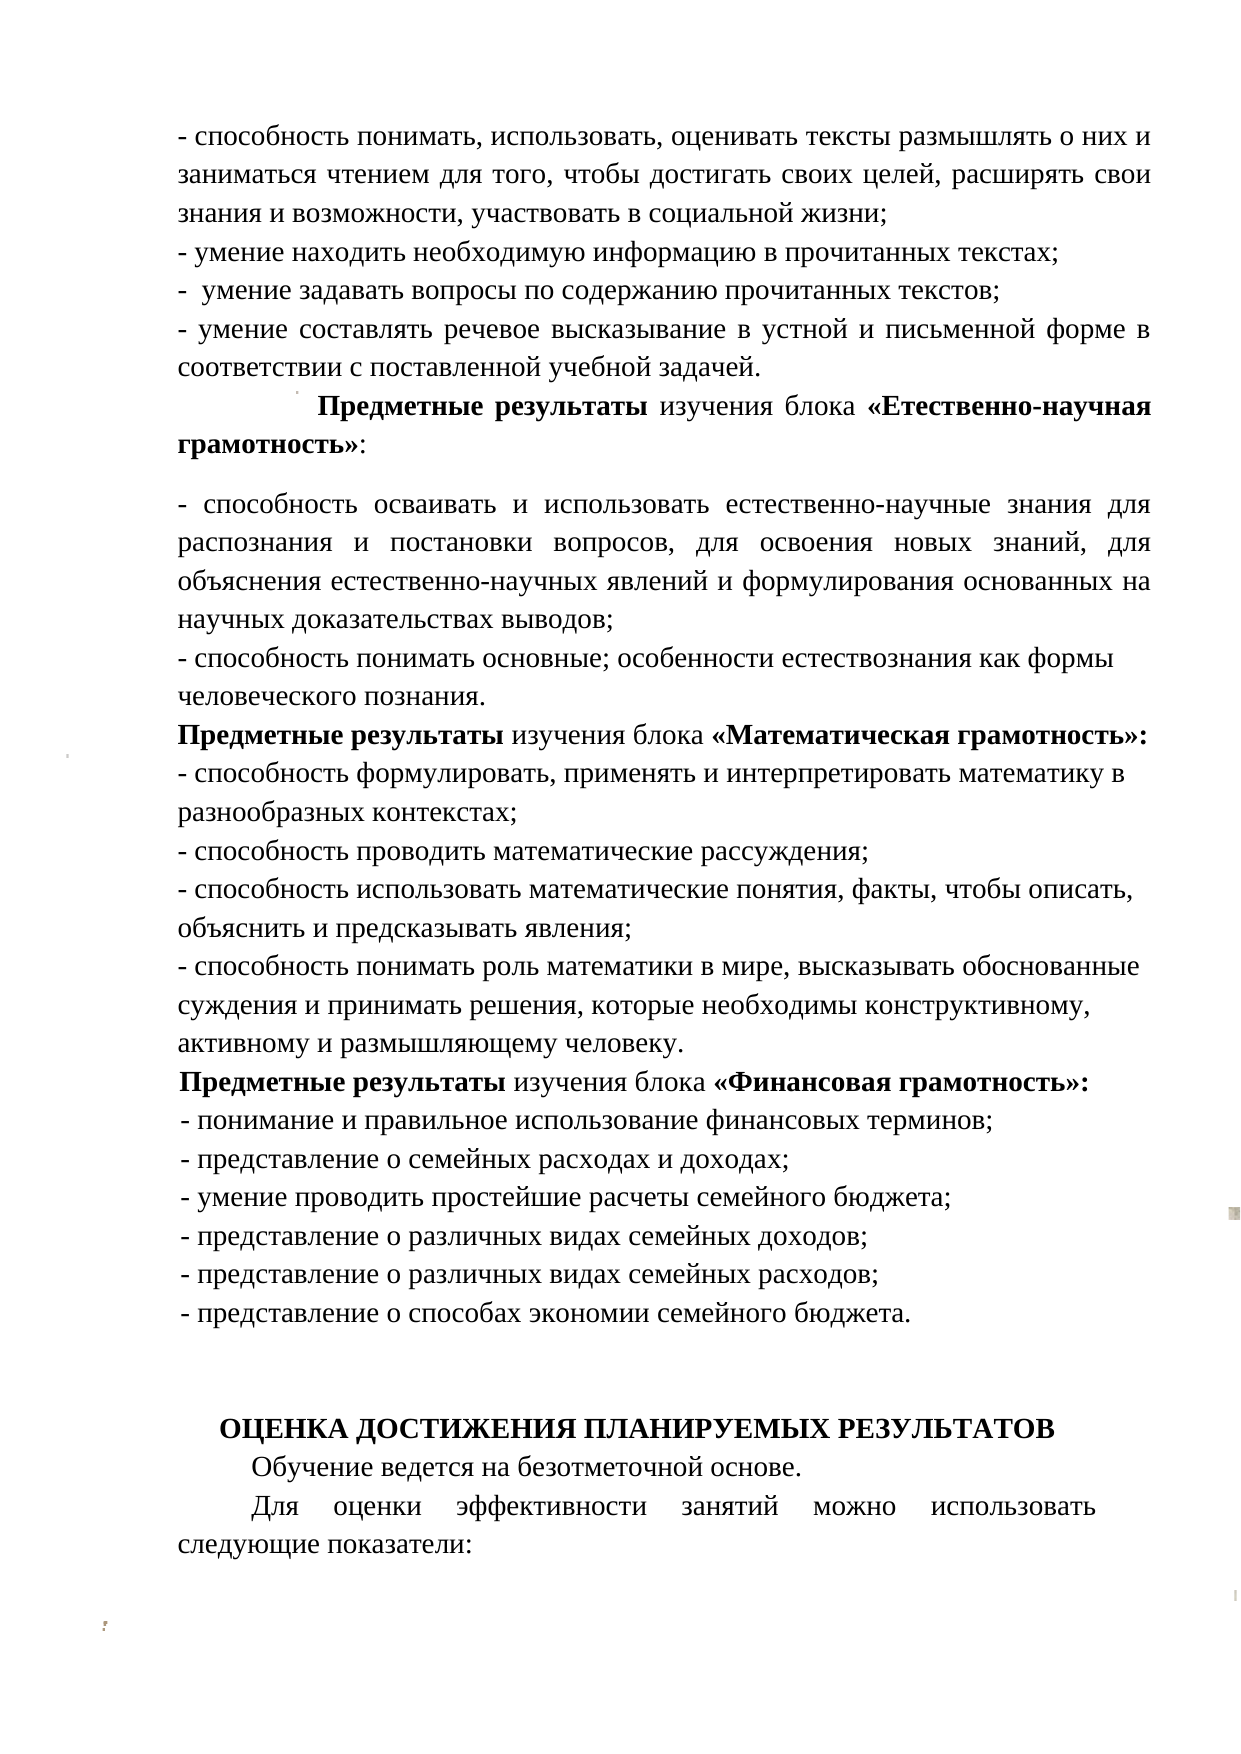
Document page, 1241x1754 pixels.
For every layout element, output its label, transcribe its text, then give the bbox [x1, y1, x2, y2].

text - способность понимать основные; особенности естествознания как формы человеческого познания. [177, 640, 1152, 712]
text - способность использовать математические понятия, факты, чтобы описать, объяснить и предсказывать явления; [177, 871, 1152, 943]
text - умение задавать вопросы по содержанию прочитанных текстов; [177, 272, 1152, 306]
text Предметные результаты изучения блока «Етественно-научная грамотность»: [177, 388, 1152, 460]
text - способность понимать роль математики в мире, высказывать обоснованные суждения и принимать решения, которые необходимы конструктивному, активному и размышляющему человеку. [177, 948, 1152, 1059]
text - понимание и правильное использование финансовых терминов; [180, 1102, 1152, 1136]
text - способность проводить математические рассуждения; [177, 833, 1152, 866]
text Предметные результаты изучения блока «Математическая грамотность»: [177, 717, 1152, 751]
text - способность понимать, использовать, оценивать тексты размышлять о них и заниматься чтением для того, чтобы достигать своих целей, расширять свои знания и возможности, участвовать в социальной жизни; [177, 118, 1152, 229]
text - представление о способах экономии семейного бюджета. [180, 1295, 1152, 1329]
text - способность осваивать и использовать естественно-научные знания для распознания и постановки вопросов, для освоения новых знаний, для объяснения естественно-научных явлений и формулирования основанных на научных доказательствах выводов; [177, 486, 1152, 635]
text - способность формулировать, применять и интерпретировать математику в разнообразных контекстах; [177, 756, 1152, 828]
text - умение составлять речевое высказывание в устной и письменной форме в соответствии с поставленной учебной задачей. [177, 311, 1152, 383]
text - умение проводить простейшие расчеты семейного бюджета; [180, 1179, 1152, 1213]
text ОЦЕНКА ДОСТИЖЕНИЯ ПЛАНИРУЕМЫХ РЕЗУЛЬТАТОВ [177, 1411, 1097, 1444]
text Предметные результаты изучения блока «Финансовая грамотность»: [177, 1064, 1152, 1097]
picture [1228, 1207, 1241, 1220]
text - представление о семейных расходах и доходах; [180, 1141, 1152, 1174]
text Для оценки эффективности занятий можно использовать следующие показатели: [177, 1488, 1097, 1560]
text - представление о различных видах семейных расходов; [180, 1257, 1152, 1290]
text - умение находить необходимую информацию в прочитанных текстах; [177, 234, 1152, 267]
text - представление о различных видах семейных доходов; [180, 1218, 1152, 1252]
text Обучение ведется на безотметочной основе. [177, 1449, 1097, 1483]
